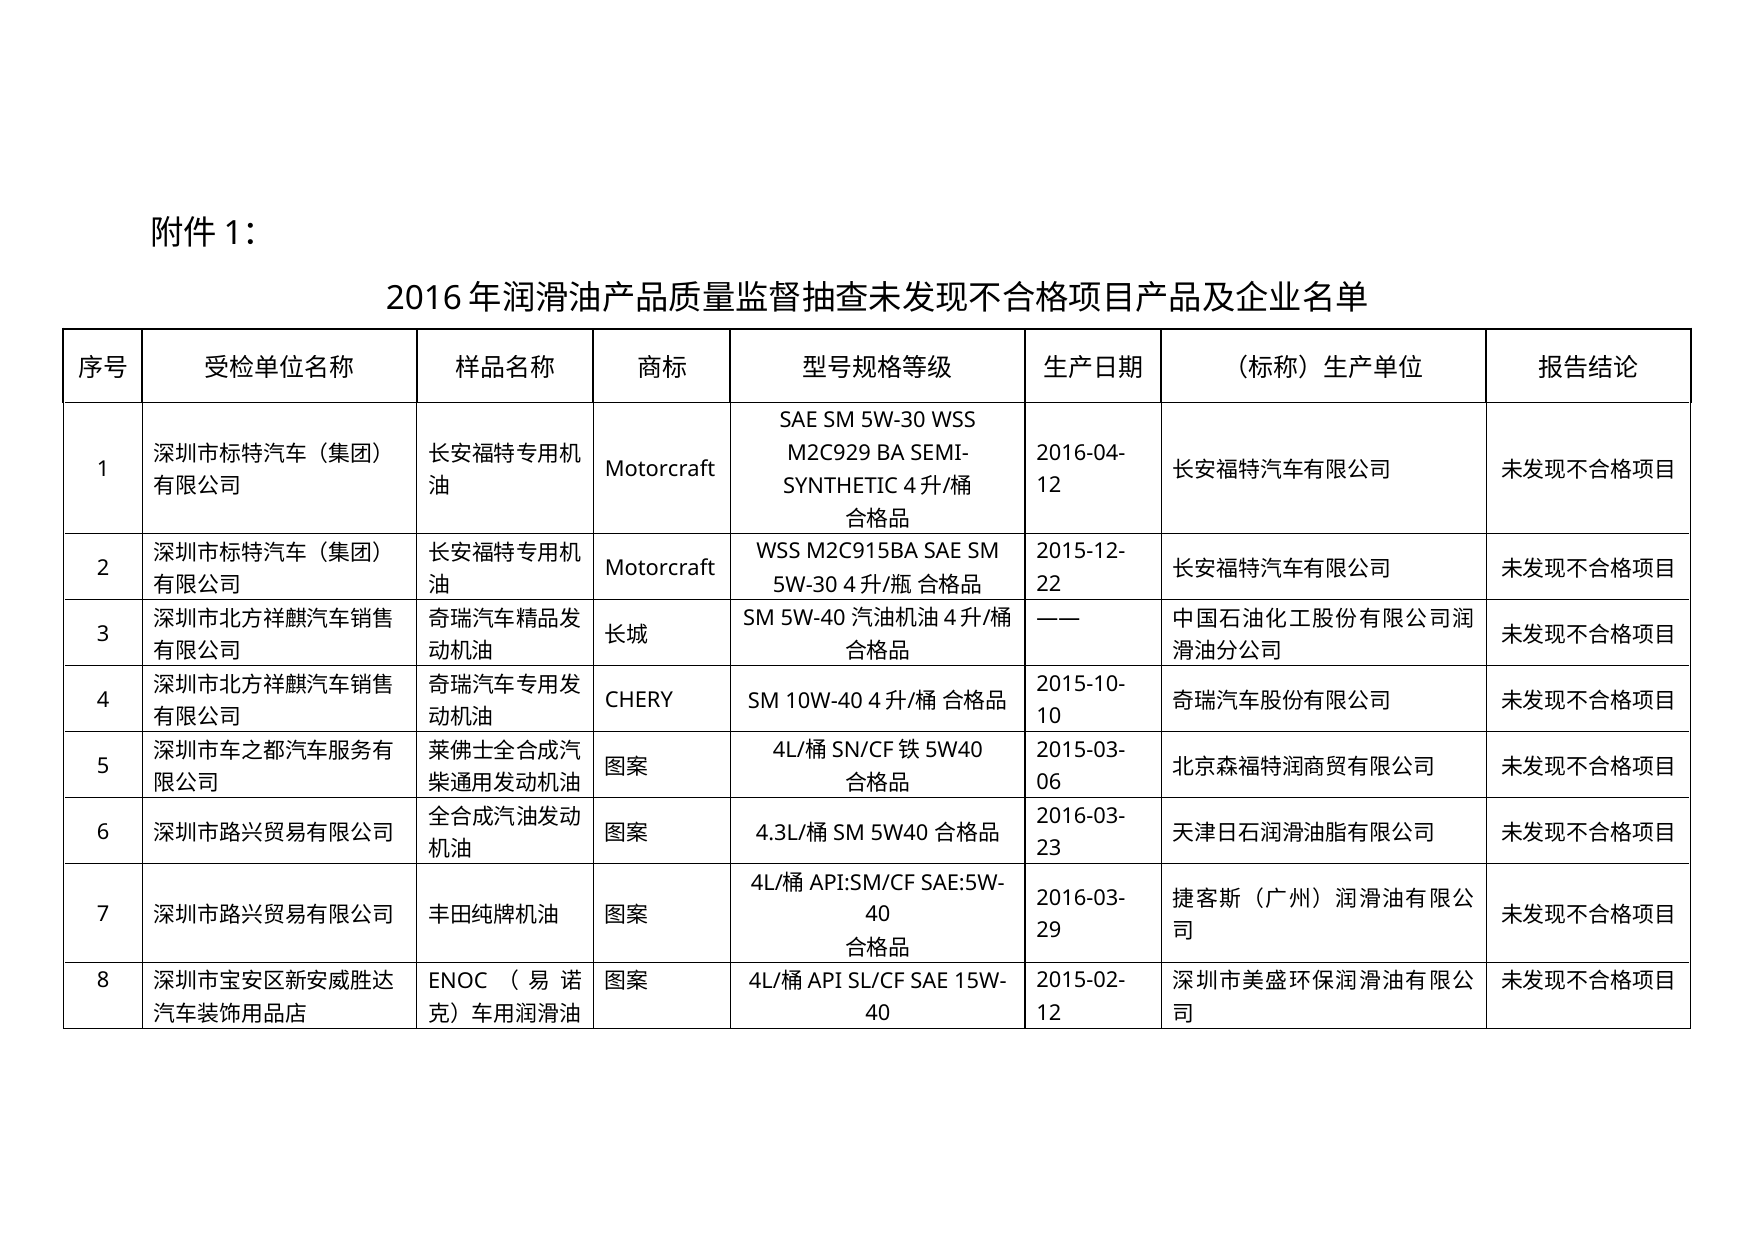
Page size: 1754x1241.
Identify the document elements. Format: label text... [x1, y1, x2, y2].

table_cell 4.3L/桶 SM 5W40 合格品 [731, 798, 1024, 863]
table_cell —— [1026, 600, 1161, 665]
table_cell 莱佛士全合成汽柴通用发动机油 [417, 732, 593, 797]
table_header 样品名称 [418, 330, 592, 402]
table_cell 2016-03-23 [1026, 798, 1161, 863]
table_cell 未发现不合格项目 [1487, 665, 1690, 731]
table_cell 2016-03-29 [1026, 864, 1161, 962]
table_cell 长城 [594, 600, 730, 665]
table_cell SM 10W-40 4升/桶 合格品 [731, 666, 1024, 731]
table_cell 深圳市车之都汽车服务有限公司 [143, 732, 416, 797]
table_cell 图案 [594, 732, 730, 797]
table_header 生产日期 [1026, 330, 1160, 402]
table_cell 深圳市标特汽车（集团）有限公司 [143, 534, 416, 599]
table_cell 深圳市美盛环保润滑油有限公司 [1162, 963, 1486, 1028]
table_cell 未发现不合格项目 [1487, 402, 1690, 533]
table_cell 未发现不合格项目 [1487, 599, 1690, 665]
table_cell 未发现不合格项目 [1487, 731, 1690, 797]
table_header （标称）生产单位 [1162, 330, 1485, 402]
table_cell 深圳市路兴贸易有限公司 [143, 798, 416, 863]
table_cell 图案 [594, 864, 730, 962]
table_header 报告结论 [1487, 330, 1690, 402]
table_cell 2015-10-10 [1026, 666, 1161, 731]
table_cell 丰田纯牌机油 [417, 864, 593, 962]
table_cell 2 [64, 534, 142, 599]
table_cell 深圳市北方祥麒汽车销售有限公司 [143, 600, 416, 665]
table_cell 未发现不合格项目 [1487, 533, 1690, 599]
table_cell 捷客斯（广州）润滑油有限公司 [1162, 864, 1486, 962]
table_cell 奇瑞汽车股份有限公司 [1162, 666, 1486, 731]
table_cell 2015-12-22 [1026, 534, 1161, 599]
table_cell 北京森福特润商贸有限公司 [1162, 732, 1486, 797]
table_cell 1 [64, 403, 142, 533]
table_header 商标 [594, 330, 729, 402]
table_cell 未发现不合格项目 [1487, 863, 1690, 962]
table_cell 2016-04-12 [1026, 403, 1161, 533]
table_header 受检单位名称 [143, 330, 416, 402]
table_cell 深圳市标特汽车（集团）有限公司 [143, 403, 416, 533]
table_cell 4 [64, 666, 142, 731]
table_cell 深圳市路兴贸易有限公司 [143, 864, 416, 962]
table_cell 6 [64, 798, 142, 863]
table_cell CHERY [594, 666, 730, 731]
table_header 型号规格等级 [731, 330, 1024, 402]
table_cell ENOC（易诺克）车用润滑油 [417, 963, 593, 1028]
table_cell 天津日石润滑油脂有限公司 [1162, 798, 1486, 863]
table_cell 全合成汽油发动机油 [417, 798, 593, 863]
table_cell 4L/桶 SN/CF铁 5W40 合格品 [731, 732, 1024, 797]
table_cell 2015-02-12 [1026, 963, 1161, 1028]
table_cell 8 [64, 963, 142, 1028]
table_cell 图案 [594, 798, 730, 863]
table_cell 图案 [594, 963, 730, 1028]
table_cell 长安福特专用机油 [417, 534, 593, 599]
table_cell 奇瑞汽车专用发动机油 [417, 666, 593, 731]
table_cell Motorcraft [594, 534, 730, 599]
table_cell WSS M2C915BA SAE SM 5W-30 4升/瓶 合格品 [731, 534, 1024, 599]
table_cell 深圳市宝安区新安威胜达汽车装饰用品店 [143, 963, 416, 1028]
table_cell 2015-03-06 [1026, 732, 1161, 797]
table_cell 5 [64, 732, 142, 797]
table_cell 未发现不合格项目 [1487, 797, 1690, 863]
table_cell SAE SM 5W-30 WSS M2C929 BA SEMI-SYNTHETIC 4升/桶 合格品 [731, 403, 1024, 533]
table_cell Motorcraft [594, 403, 730, 533]
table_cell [731, 963, 1024, 1028]
table_cell 奇瑞汽车精品发动机油 [417, 600, 593, 665]
table_cell 长安福特汽车有限公司 [1162, 534, 1486, 599]
table_cell 长安福特汽车有限公司 [1162, 403, 1486, 533]
table_cell SM 5W-40 汽油机油 4升/桶 合格品 [731, 600, 1024, 665]
text 2016年润滑油产品质量监督抽查未发现不合格项目产品及企业名单 [150, 263, 1604, 328]
table_cell 深圳市北方祥麒汽车销售有限公司 [143, 666, 416, 731]
table_cell 中国石油化工股份有限公司润滑油分公司 [1162, 600, 1486, 665]
table_cell 4L/桶 API:SM/CF SAE:5W-40 合格品 [731, 864, 1024, 962]
table_cell 7 [64, 864, 142, 962]
text 附件1： [150, 198, 1604, 263]
table_header 序号 [64, 330, 141, 402]
table_cell 未发现不合格项目 [1487, 962, 1690, 1028]
table_cell 长安福特专用机油 [417, 403, 593, 533]
table_cell 3 [64, 600, 142, 665]
